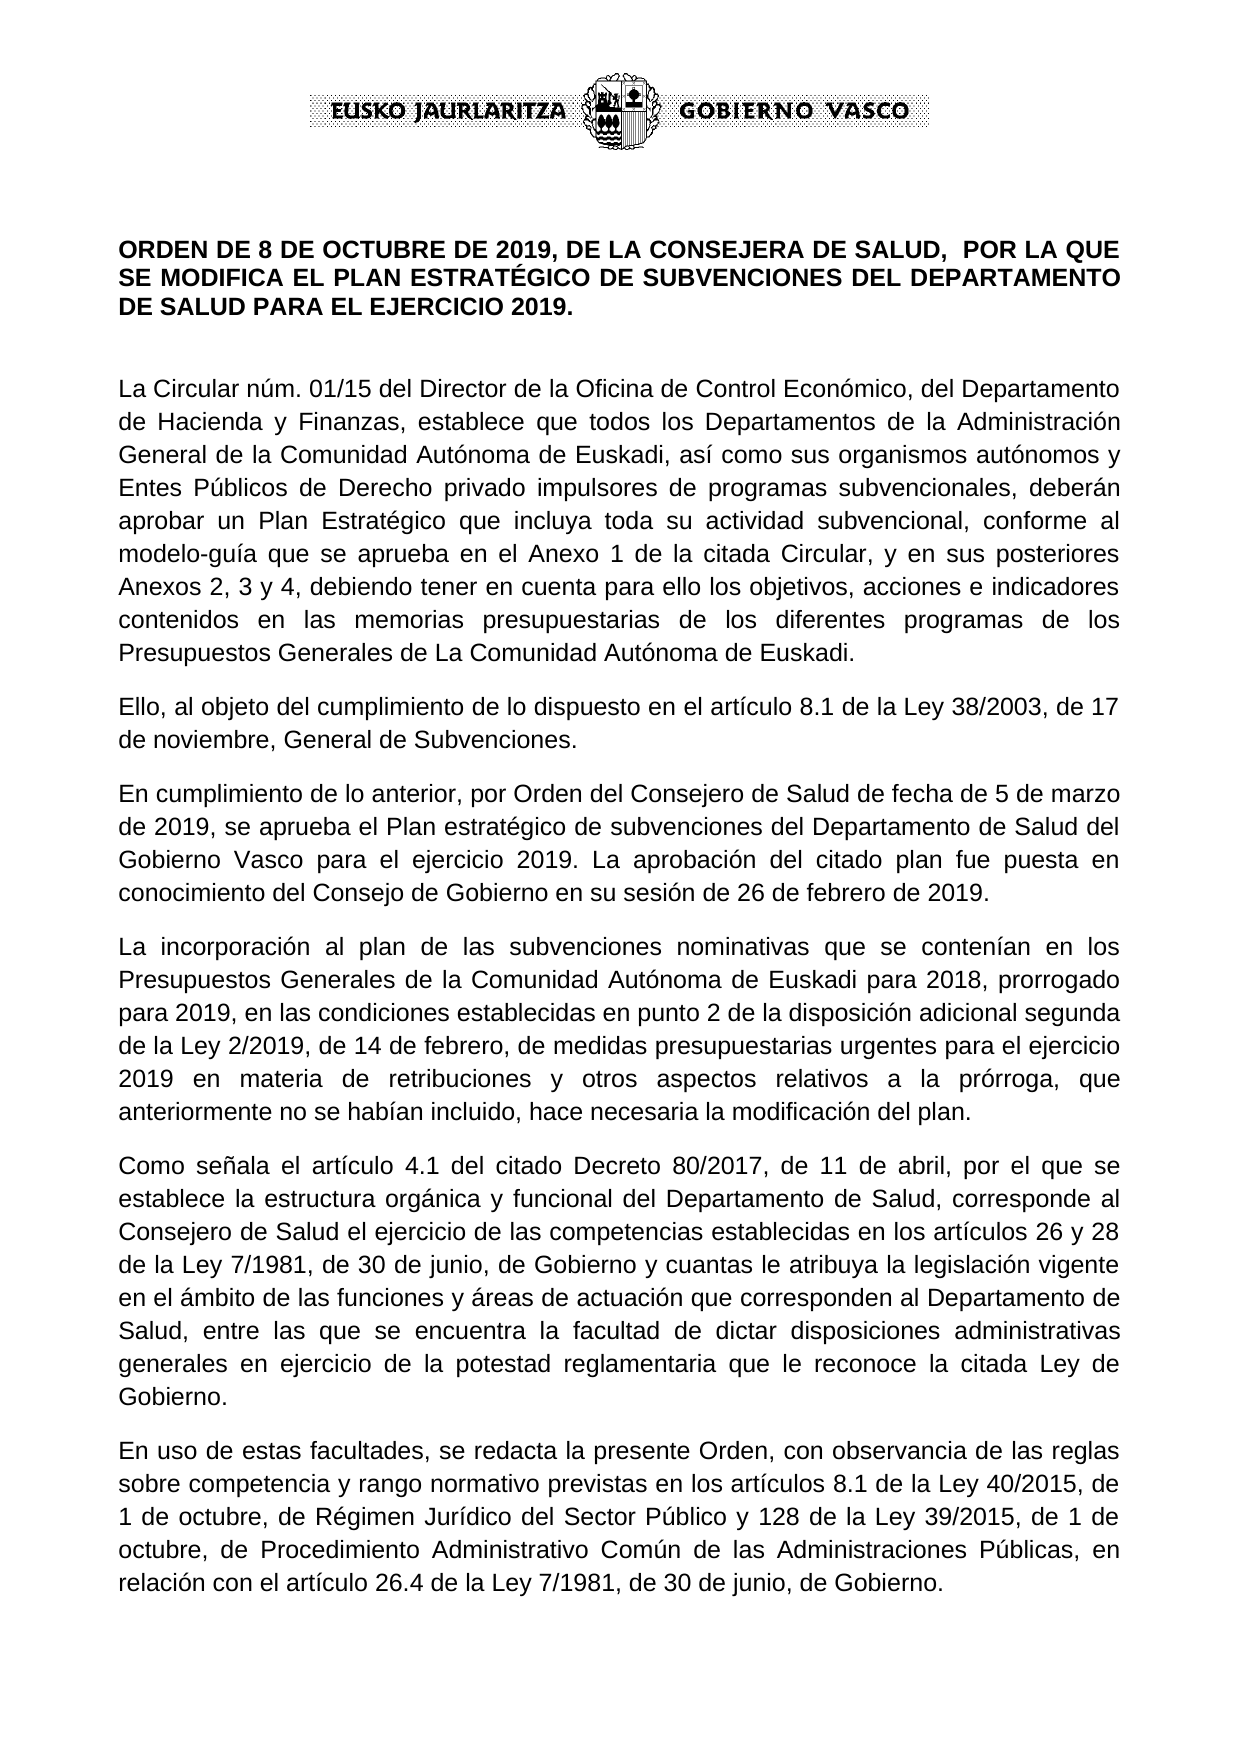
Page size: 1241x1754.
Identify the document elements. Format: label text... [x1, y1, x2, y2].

text Como señala el artículo 4.1 del citado Decreto 80/2017, de 11 de abril, por el que se establece la estructura orgánica y funcional del Departamento de Salud, corresponde al Consejero de Salud el ejercicio de las competencias establecidas en los artículos 26 y 28 de la Ley 7/1981, de 30 de junio, de Gobierno y cuantas le atribuya la legislación vigente en el ámbito de las funciones y áreas de actuación que corresponden al Departamento de Salud, entre las que se encuentra la facultad de dictar disposiciones administrativas generales en ejercicio de la potestad reglamentaria que le reconoce la citada Ley de Gobierno. [118, 1151, 1122, 1411]
text La incorporación al plan de las subvenciones nominativas que se contenían en los Presupuestos Generales de la Comunidad Autónoma de Euskadi para 2018, prorrogado para 2019, en las condiciones establecidas en punto 2 de la disposición adicional segunda de la Ley 2/2019, de 14 de febrero, de medidas presupuestarias urgentes para el ejercicio 2019 en materia de retribuciones y otros aspectos relativos a la prórroga, que anteriormente no se habían incluido, hace necesaria la modificación del plan. [118, 932, 1122, 1126]
text En uso de estas facultades, se redacta la presente Orden, con observancia de las reglas sobre competencia y rango normativo previstas en los artículos 8.1 de la Ley 40/2015, de 1 de octubre, de Régimen Jurídico del Sector Público y 128 de la Ley 39/2015, de 1 de octubre, de Procedimiento Administrativo Común de las Administraciones Públicas, en relación con el artículo 26.4 de la Ley 7/1981, de 30 de junio, de Gobierno. [118, 1436, 1122, 1597]
text ORDEN DE 8 DE OCTUBRE DE 2019, DE LA CONSEJERA DE SALUD, POR LA QUE SE MODIFICA EL PLAN ESTRATÉGICO DE SUBVENCIONES DEL DEPARTAMENTO DE SALUD PARA EL EJERCICIO 2019. [118, 235, 1122, 321]
text Ello, al objeto del cumplimiento de lo dispuesto en el artículo 8.1 de la Ley 38/2003, de 17 de noviembre, General de Subvenciones. [118, 692, 1122, 754]
text La Circular núm. 01/15 del Director de la Oficina de Control Económico, del Departamento de Hacienda y Finanzas, establece que todos los Departamentos de la Administración General de la Comunidad Autónoma de Euskadi, así como sus organismos autónomos y Entes Públicos de Derecho privado impulsores de programas subvencionales, deberán aprobar un Plan Estratégico que incluya toda su actividad subvencional, conforme al modelo-guía que se aprueba en el Anexo 1 de la citada Circular, y en sus posteriores Anexos 2, 3 y 4, debiendo tener en cuenta para ello los objetivos, acciones e indicadores contenidos en las memorias presupuestarias de los diferentes programas de los Presupuestos Generales de La Comunidad Autónoma de Euskadi. [118, 374, 1122, 667]
text En cumplimiento de lo anterior, por Orden del Consejero de Salud de fecha de 5 de marzo de 2019, se aprueba el Plan estratégico de subvenciones del Departamento de Salud del Gobierno Vasco para el ejercicio 2019. La aprobación del citado plan fue puesta en conocimiento del Consejo de Gobierno en su sesión de 26 de febrero de 2019. [118, 779, 1122, 907]
picture [310, 73, 930, 150]
